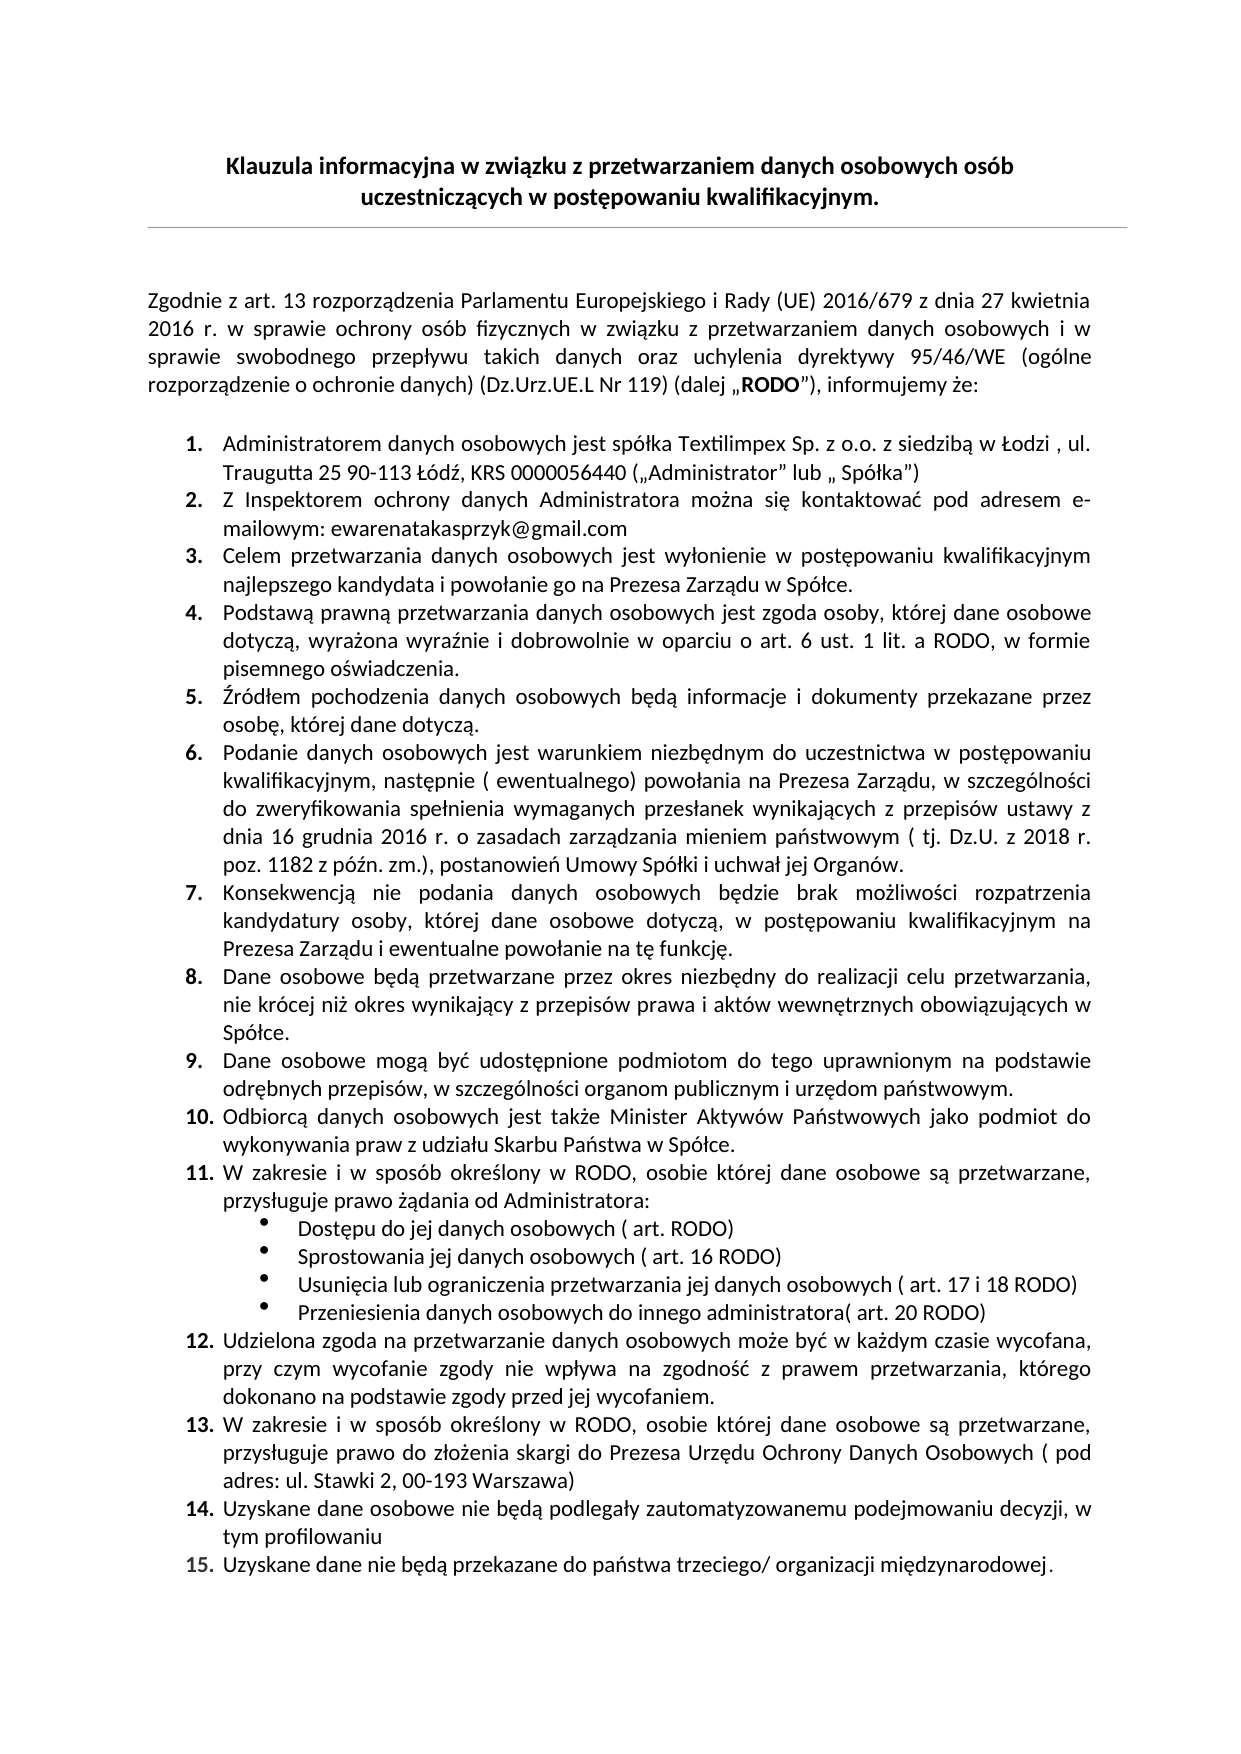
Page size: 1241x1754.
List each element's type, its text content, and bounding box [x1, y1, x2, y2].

text Zgodnie z art. 13 rozporządzenia Parlamentu Europejskiego i Rady (UE) 2016/679 z dnia 27 kwietnia 2016 r. w sprawie ochrony osób fizycznych w związku z przetwarzaniem danych osobowych i w sprawie swobodnego przepływu takich danych oraz uchylenia dyrektywy 95/46/WE (ogólne rozporządzenie o ochronie danych) (Dz.Urz.UE.L Nr 119) (dalej „RODO”), informujemy że: [148, 286, 1093, 398]
text Klauzula informacyjna w związku z przetwarzaniem danych osobowych osób uczestniczących w postępowaniu kwalifikacyjnym. [148, 150, 1093, 211]
list Uzyskane dane osobowe nie będą podlegały zautomatyzowanemu podejmowaniu decyzji, w tym profilowaniu [185, 1494, 1093, 1550]
list Dane osobowe będą przetwarzane przez okres niezbędny do realizacji celu przetwarzania, nie krócej niż okres wynikający z przepisów prawa i aktów wewnętrznych obowiązujących w Spółce. [185, 962, 1093, 1046]
list W zakresie i w sposób określony w RODO, osobie której dane osobowe są przetwarzane, przysługuje prawo do złożenia skargi do Prezesa Urzędu Ochrony Danych Osobowych ( pod adres: ul. Stawki 2, 00-193 Warszawa) [185, 1410, 1093, 1494]
list Dostępu do jej danych osobowych ( art. RODO) [260, 1214, 1093, 1242]
list Dane osobowe mogą być udostępnione podmiotom do tego uprawnionym na podstawie odrębnych przepisów, w szczególności organom publicznym i urzędom państwowym. [185, 1046, 1093, 1102]
list Usunięcia lub ograniczenia przetwarzania jej danych osobowych ( art. 17 i 18 RODO) [260, 1270, 1093, 1298]
list Konsekwencją nie podania danych osobowych będzie brak możliwości rozpatrzenia kandydatury osoby, której dane osobowe dotyczą, w postępowaniu kwalifikacyjnym na Prezesa Zarządu i ewentualne powołanie na tę funkcję. [185, 878, 1093, 962]
list Źródłem pochodzenia danych osobowych będą informacje i dokumenty przekazane przez osobę, której dane dotyczą. [185, 682, 1093, 738]
list Administratorem danych osobowych jest spółka Textilimpex Sp. z o.o. z siedzibą w Łodzi , ul. Traugutta 25 90-113 Łódź, KRS 0000056440 („Administrator” lub „ Spółka”) [185, 429, 1093, 486]
list Udzielona zgoda na przetwarzanie danych osobowych może być w każdym czasie wycofana, przy czym wycofanie zgody nie wpływa na zgodność z prawem przetwarzania, którego dokonano na podstawie zgody przed jej wycofaniem. [185, 1326, 1093, 1410]
list W zakresie i w sposób określony w RODO, osobie której dane osobowe są przetwarzane, przysługuje prawo żądania od Administratora: [185, 1158, 1093, 1214]
list Odbiorcą danych osobowych jest także Minister Aktywów Państwowych jako podmiot do wykonywania praw z udziału Skarbu Państwa w Spółce. [185, 1102, 1093, 1158]
list Przeniesienia danych osobowych do innego administratora( art. 20 RODO) [260, 1298, 1093, 1326]
list Podstawą prawną przetwarzania danych osobowych jest zgoda osoby, której dane osobowe dotyczą, wyrażona wyraźnie i dobrowolnie w oparciu o art. 6 ust. 1 lit. a RODO, w formie pisemnego oświadczenia. [185, 598, 1093, 682]
list Sprostowania jej danych osobowych ( art. 16 RODO) [260, 1242, 1093, 1270]
list Uzyskane dane nie będą przekazane do państwa trzeciego/ organizacji międzynarodowej. [185, 1550, 1093, 1578]
list Z Inspektorem ochrony danych Administratora można się kontaktować pod adresem e-mailowym: ewarenatakasprzyk@gmail.com [185, 486, 1093, 542]
list Celem przetwarzania danych osobowych jest wyłonienie w postępowaniu kwalifikacyjnym najlepszego kandydata i powołanie go na Prezesa Zarządu w Spółce. [185, 542, 1093, 598]
list Podanie danych osobowych jest warunkiem niezbędnym do uczestnictwa w postępowaniu kwalifikacyjnym, następnie ( ewentualnego) powołania na Prezesa Zarządu, w szczególności do zweryfikowania spełnienia wymaganych przesłanek wynikających z przepisów ustawy z dnia 16 grudnia 2016 r. o zasadach zarządzania mieniem państwowym ( tj. Dz.U. z 2018 r. poz. 1182 z późn. zm.), postanowień Umowy Spółki i uchwał jej Organów. [185, 738, 1093, 878]
